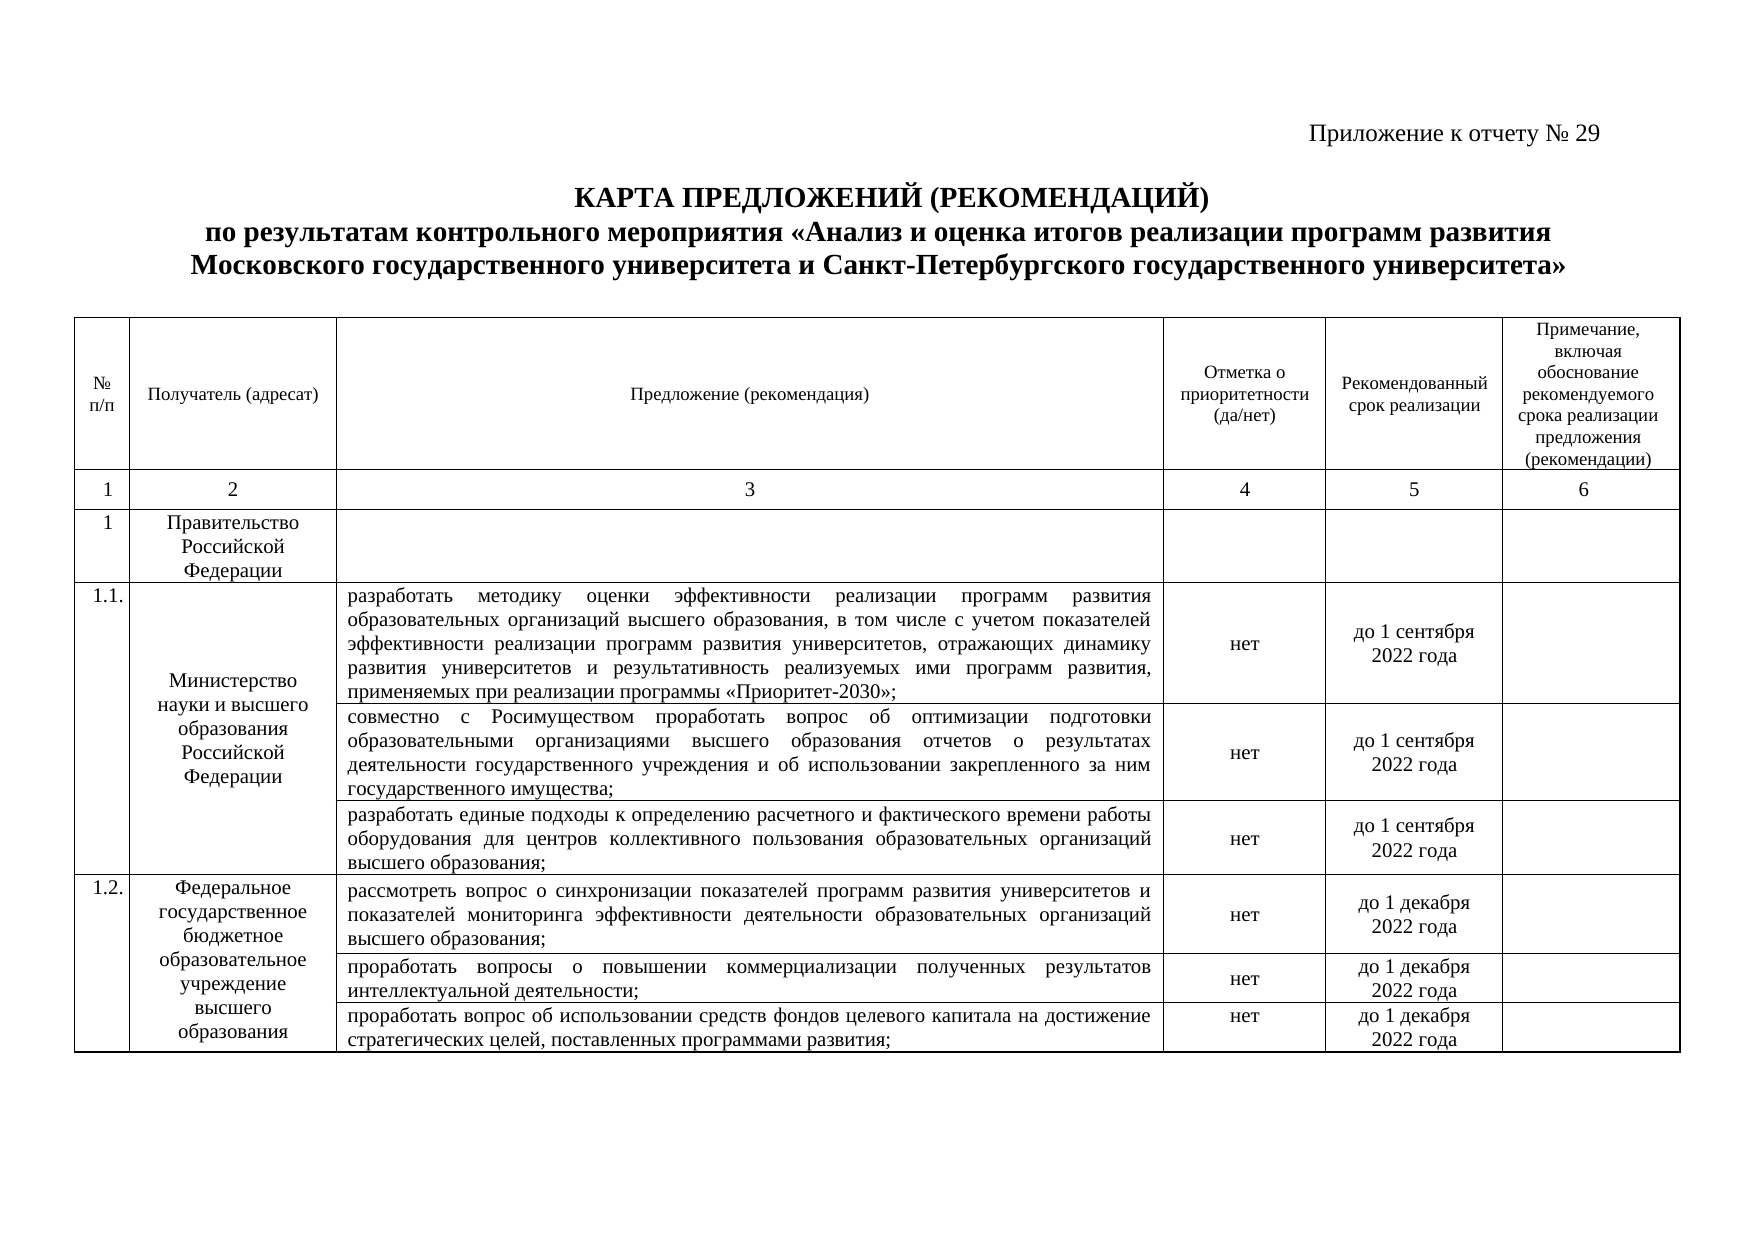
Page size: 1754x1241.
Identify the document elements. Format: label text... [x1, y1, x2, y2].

table_cell [1503, 801, 1679, 874]
table_cell нет [1164, 875, 1325, 953]
table_cell нет [1164, 704, 1325, 800]
table_header № п/п [75, 318, 129, 469]
table_cell 5 [1326, 470, 1502, 508]
table_cell нет [1164, 1003, 1325, 1051]
table_header Отметка о приоритетности (да/нет) [1164, 318, 1325, 469]
table_cell [337, 510, 1163, 582]
table_cell 1 [75, 470, 129, 508]
table_cell 1.1. [75, 583, 129, 874]
table_cell 2 [130, 470, 336, 508]
table_header Предложение (рекомендация) [337, 318, 1163, 469]
table_cell до 1 декабря 2022 года [1326, 954, 1502, 1002]
table_cell нет [1164, 954, 1325, 1002]
table_header Рекомендованный срок реализации [1326, 318, 1502, 469]
table_cell до 1 сентября 2022 года [1326, 583, 1502, 703]
table_header Получатель (адресат) [130, 318, 336, 469]
table_cell проработать вопрос об использовании средств фондов целевого капитала на достижение стратегических целей, поставленных программами развития; [337, 1003, 1163, 1051]
table_cell разработать методику оценки эффективности реализации программ развития образовательных организаций высшего образования, в том числе с учетом показателей эффективности реализации программ развития университетов, отражающих динамику развития университетов и результативность реализуемых ими программ развития, применяемых при реализации программы «Приоритет-2030»; [337, 583, 1163, 703]
table_header Примечание, включая обоснование рекомендуемого срока реализации предложения (рекомендации) [1503, 318, 1679, 469]
table_cell [1503, 875, 1679, 953]
text по результатам контрольного мероприятия «Анализ и оценка итогов реализации программ развития Московского государственного университета и Санкт-Петербургского государственного университета» [118, 214, 1639, 281]
table_cell [1503, 1003, 1679, 1051]
text Приложение к отчету № 29 [1270, 118, 1639, 147]
table_cell до 1 декабря 2022 года [1326, 875, 1502, 953]
table_cell совместно с Росимуществом проработать вопрос об оптимизации подготовки образовательными организациями высшего образования отчетов о результатах деятельности государственного учреждения и об использовании закрепленного за ним государственного имущества; [337, 704, 1163, 800]
table_cell до 1 сентября 2022 года [1326, 801, 1502, 874]
table_cell 4 [1164, 470, 1325, 508]
table_cell [1503, 510, 1679, 582]
table_cell 1 [75, 510, 129, 582]
table_cell [1503, 583, 1679, 703]
table_cell [1503, 704, 1679, 800]
table_cell рассмотреть вопрос о синхронизации показателей программ развития университетов и показателей мониторинга эффективности деятельности образовательных организаций высшего образования; [337, 875, 1163, 953]
table_cell [1326, 510, 1502, 582]
table_cell Правительство Российской Федерации [130, 510, 336, 582]
table_cell 3 [337, 470, 1163, 508]
table_cell Федеральное государственное бюджетное образовательное учреждение высшего образования «Московский государственный университет имени М.В.Ломоносова» и федеральное государственное бюджетное образовательное учреждение высшего образования «Санкт-Петербургский государственный университет» [130, 875, 336, 1051]
text КАРТА ПРЕДЛОЖЕНИЙ (РЕКОМЕНДАЦИЙ) [118, 180, 1665, 214]
table_cell разработать единые подходы к определению расчетного и фактического времени работы оборудования для центров коллективного пользования образовательных организаций высшего образования; [337, 801, 1163, 874]
table_cell проработать вопросы о повышении коммерциализации полученных результатов интеллектуальной деятельности; [337, 954, 1163, 1002]
table_cell нет [1164, 583, 1325, 703]
table_cell 6 [1503, 470, 1679, 508]
table_cell до 1 сентября 2022 года [1326, 704, 1502, 800]
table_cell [1326, 1003, 1502, 1051]
table_cell Министерство науки и высшего образования Российской Федерации [130, 583, 336, 874]
table_cell 1.2. [75, 875, 129, 1051]
table_cell нет [1164, 801, 1325, 874]
table_cell [1503, 954, 1679, 1002]
table_cell [1164, 510, 1325, 582]
